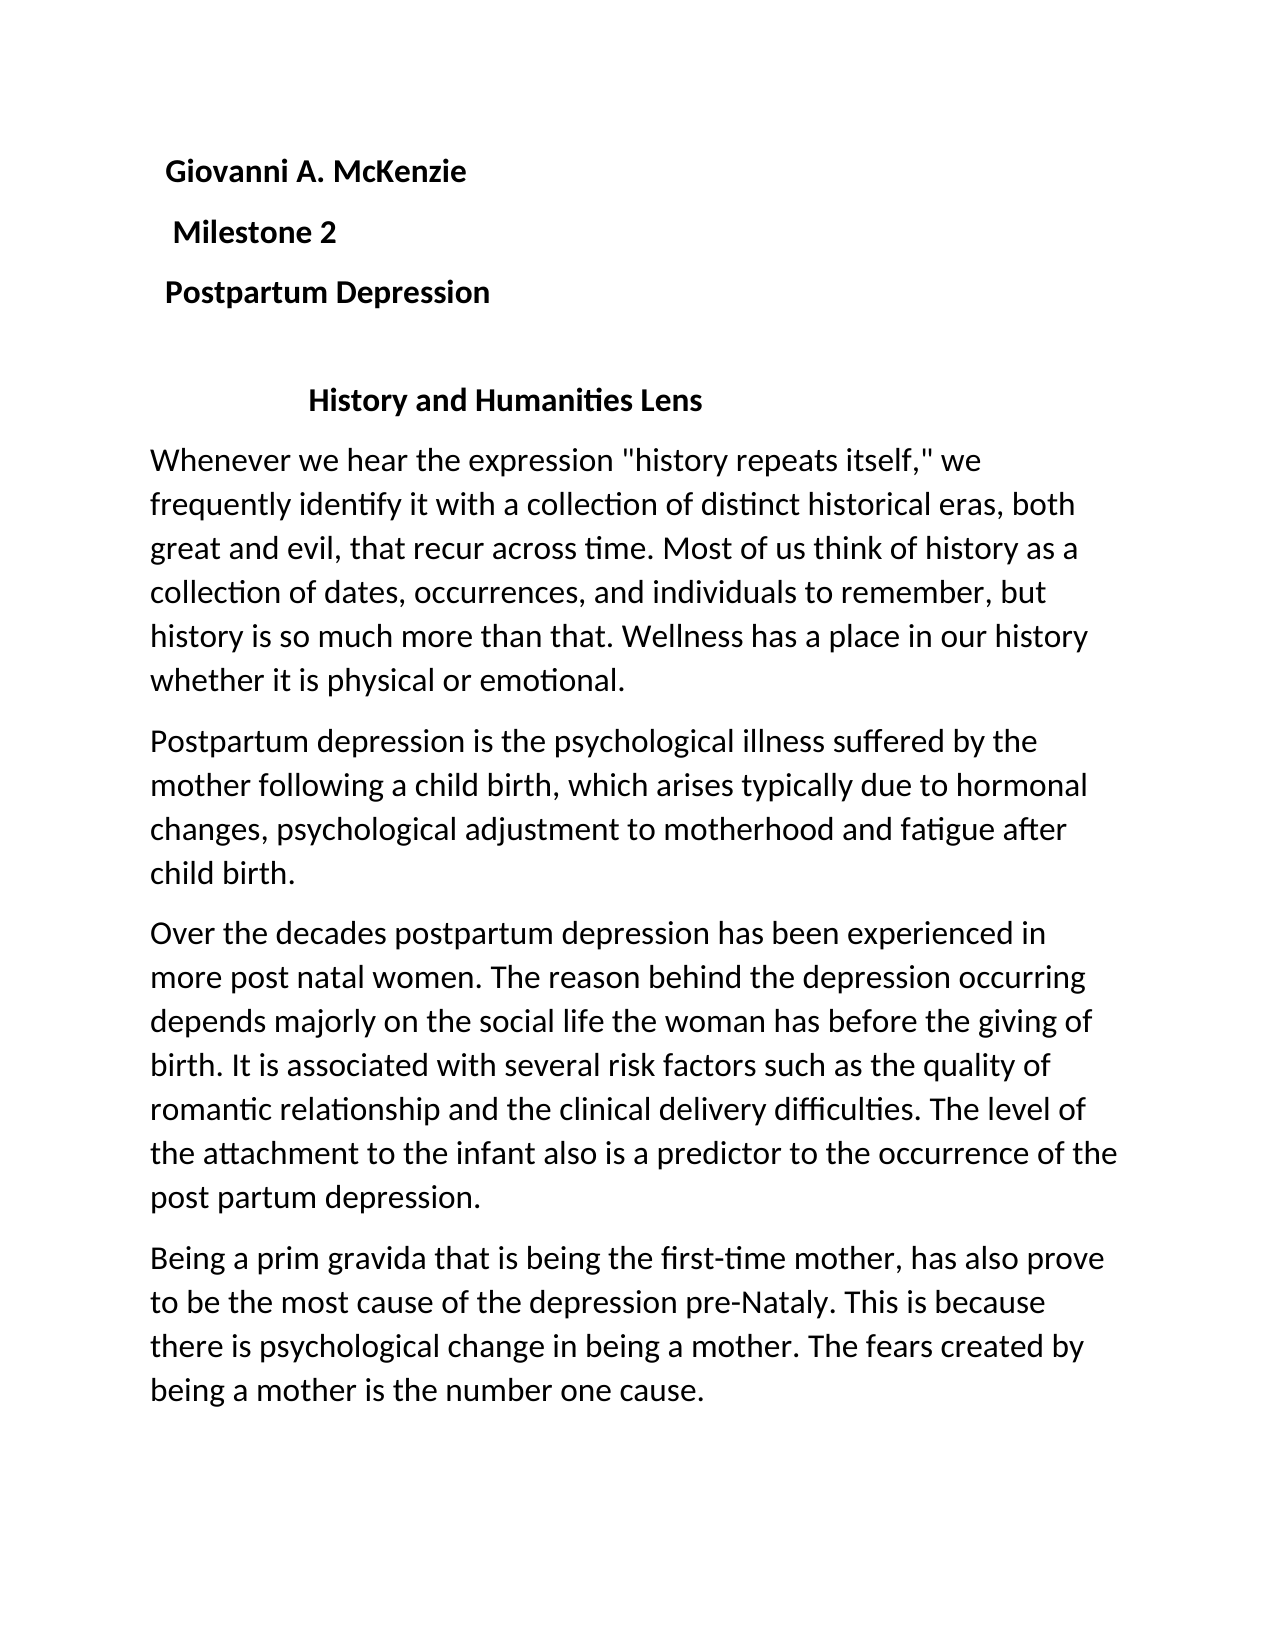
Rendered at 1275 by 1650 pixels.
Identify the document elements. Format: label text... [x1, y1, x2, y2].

text Whenever we hear the expression "history repeats itself," we frequently identify it with a collection of distinct historical eras, both great and evil, that recur across time. Most of us think of history as a collection of dates, occurrences, and individuals to remember, but history is so much more than that. Wellness has a place in our history whether it is physical or emotional. [150, 439, 1125, 700]
text Milestone 2 [150, 211, 1125, 251]
text Over the decades postpartum depression has been experienced in more post natal women. The reason behind the depression occurring depends majorly on the social life the woman has before the giving of birth. It is associated with several risk factors such as the quality of romantic relationship and the clinical delivery difficulties. The level of the attachment to the infant also is a predictor to the occurrence of the post partum depression. [150, 912, 1125, 1217]
text Being a prim gravida that is being the first-time mother, has also prove to be the most cause of the depression pre-Nataly. This is because there is psychological change in being a mother. The fears created by being a mother is the number one cause. [150, 1237, 1125, 1409]
text Giovanni A. McKenzie [150, 150, 1125, 191]
text History and Humanities Lens [150, 379, 1125, 419]
text Postpartum depression is the psychological illness suffered by the mother following a child birth, which arises typically due to hormonal changes, psychological adjustment to motherhood and fatigue after child birth. [150, 720, 1125, 892]
text Postpartum Depression [150, 271, 1125, 312]
